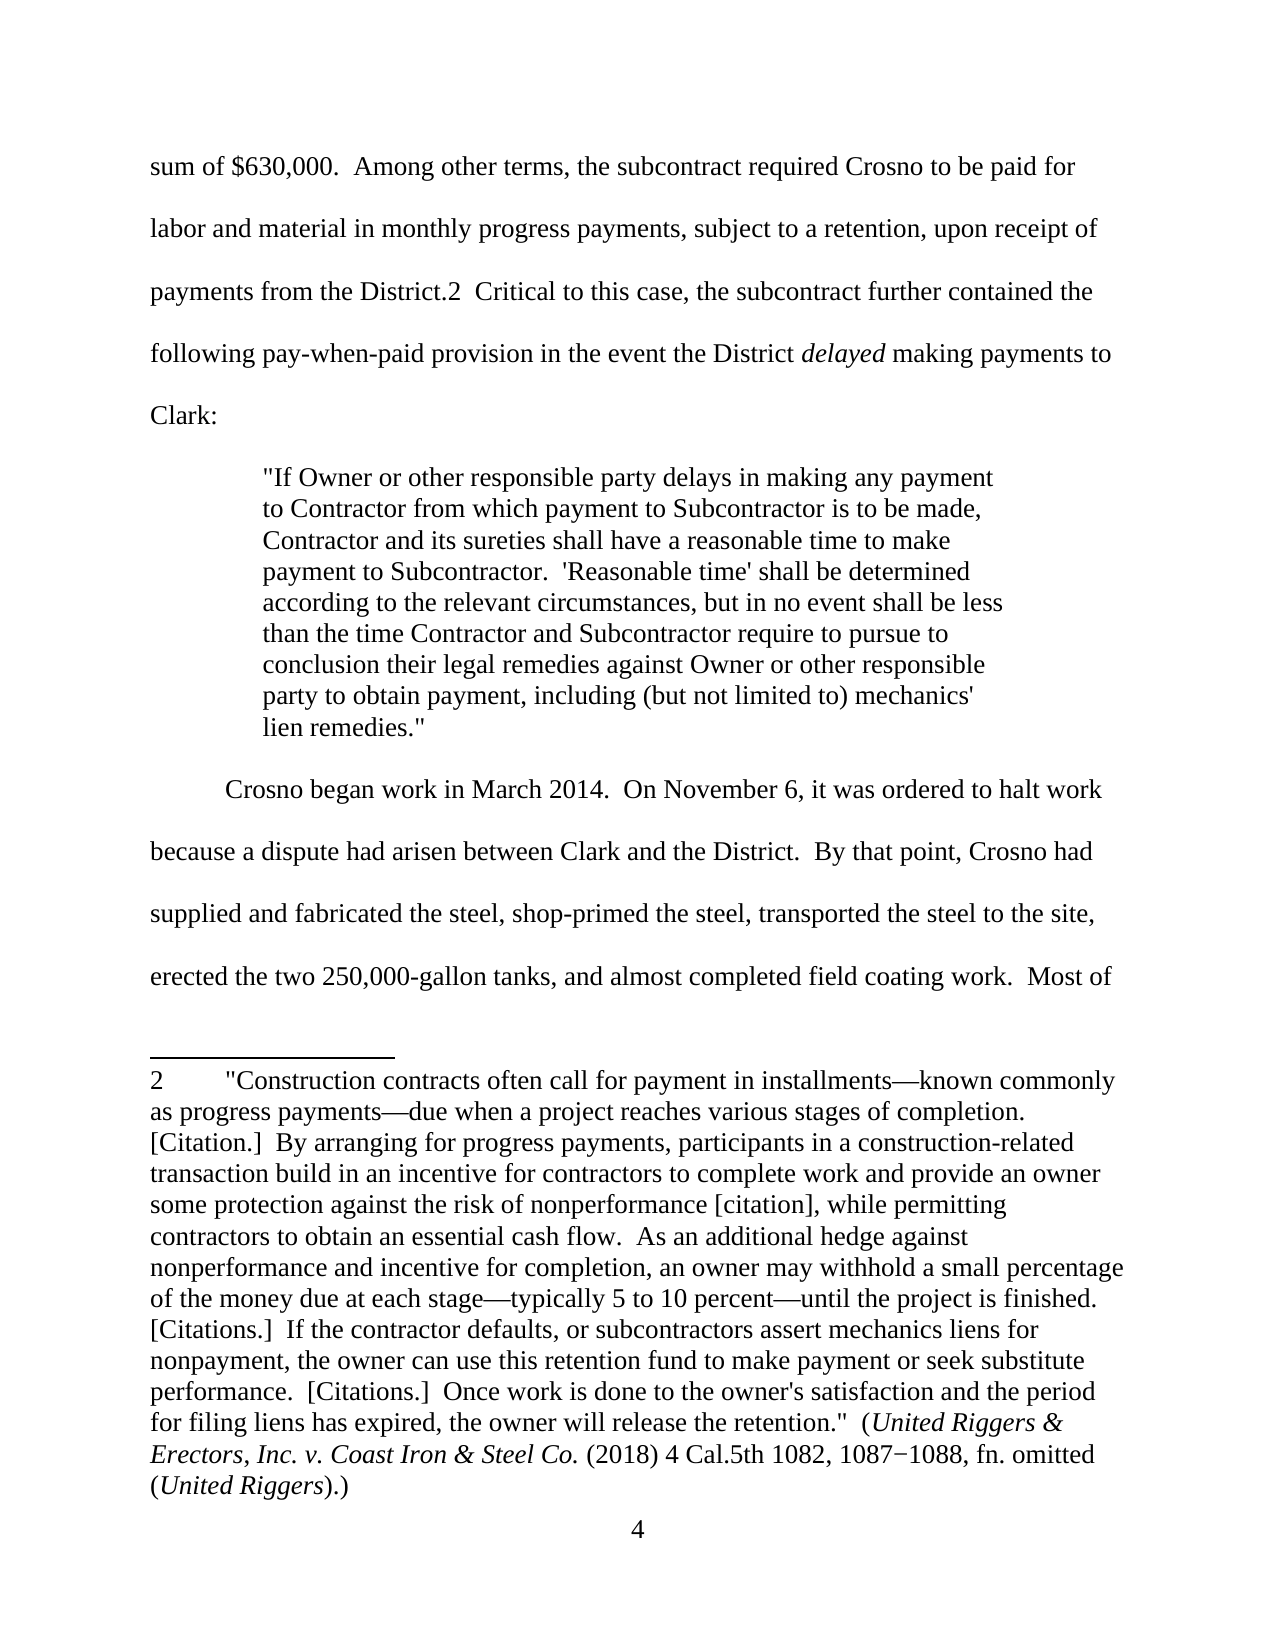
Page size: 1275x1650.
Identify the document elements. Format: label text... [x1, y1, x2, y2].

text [150, 150, 1125, 430]
text Crosno began work in March 2014. On November 6, it was ordered to halt work because a dispute had arisen between Clark and the District. By that point, Crosno had supplied and fabricated the steel, shop-primed the steel, transported the steel to the site, erected the two 250,000-gallon tanks, and almost completed field coating work. Most of the submitted invoices remained unpaid, with a total of $562,435 owed to Crosno for the work completed to that point. [150, 773, 1125, 991]
text "If Owner or other responsible party delays in making any payment to Contractor from which payment to Subcontractor is to be made, Contractor and its sureties shall have a reasonable time to make payment to Subcontractor. 'Reasonable time' shall be determined according to the relevant circumstances, but in no event shall be less than the time Contractor and Subcontractor require to pursue to conclusion their legal remedies against Owner or other responsible party to obtain payment, including (but not limited to) mechanics' lien remedies." [262, 461, 1012, 742]
